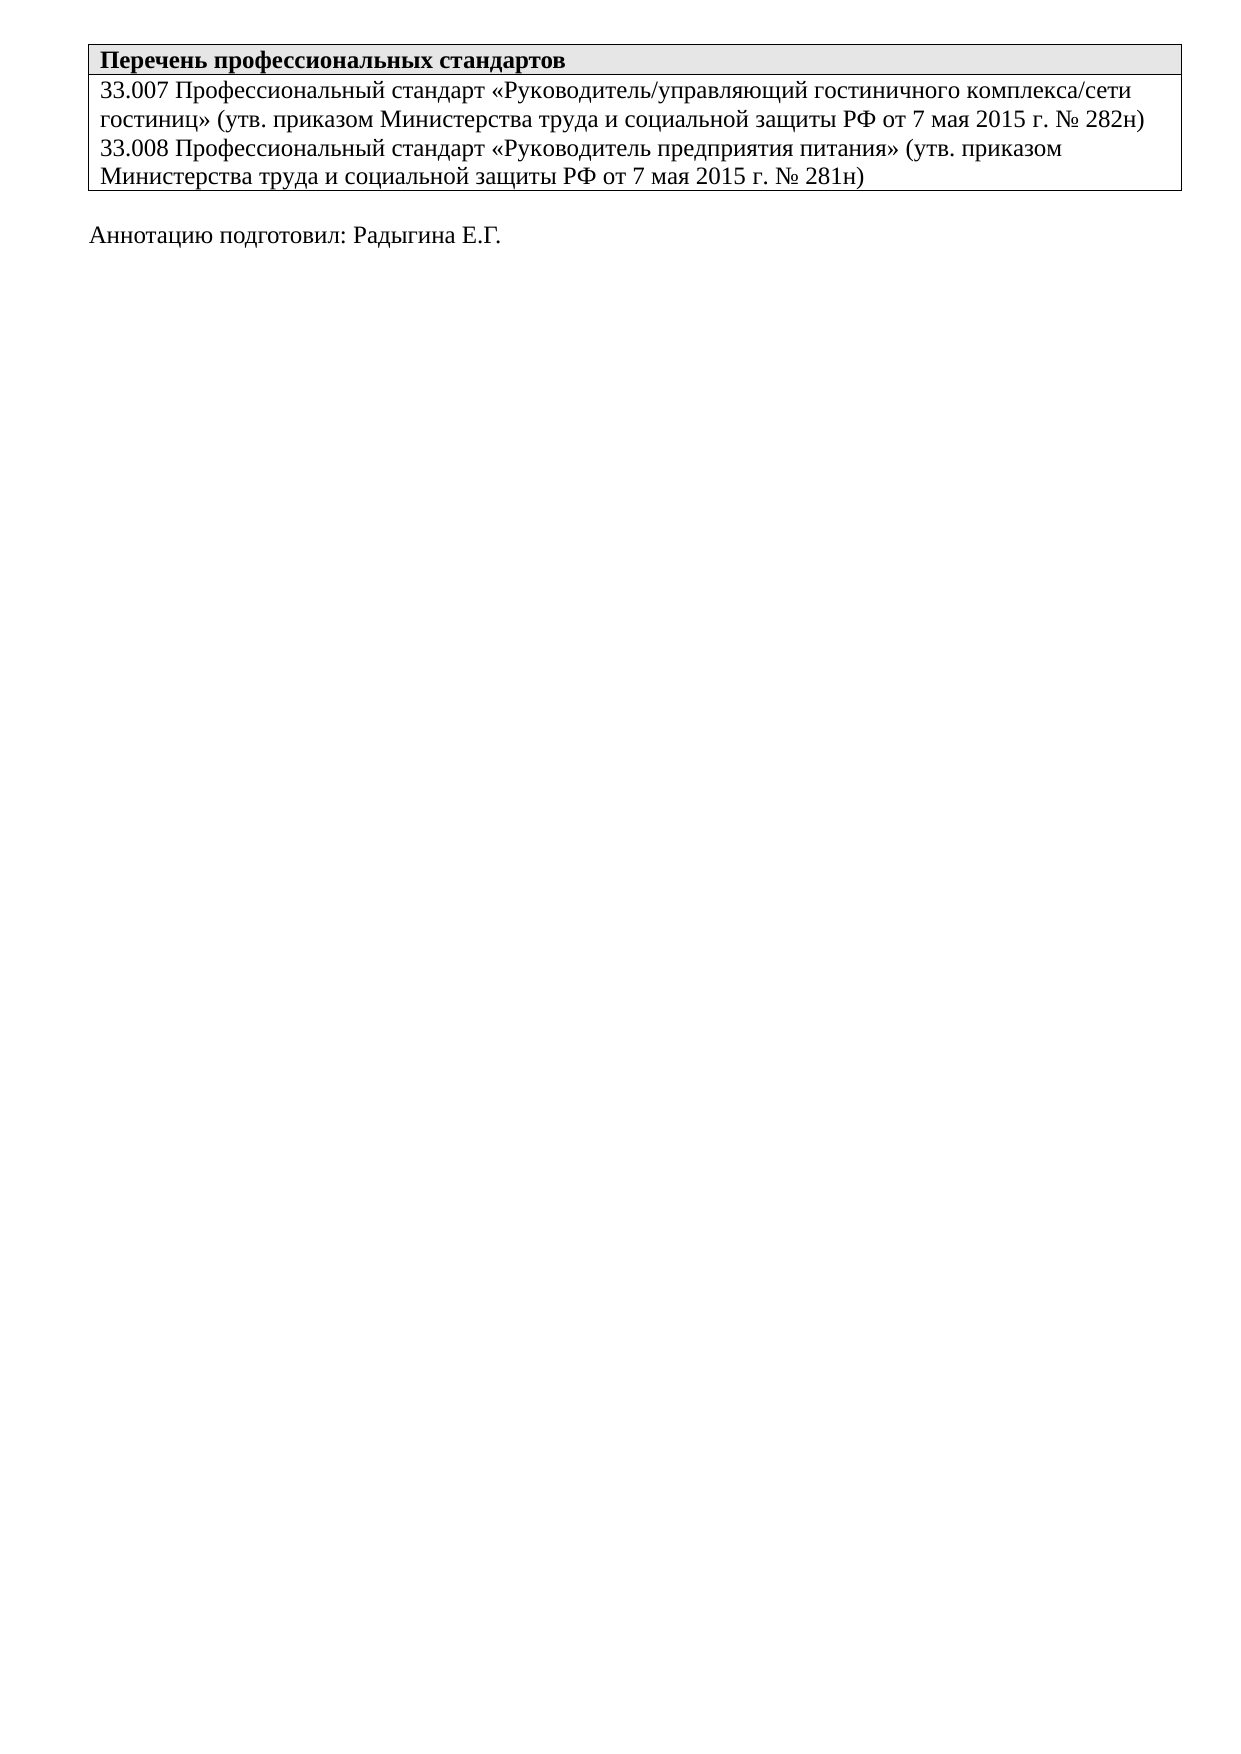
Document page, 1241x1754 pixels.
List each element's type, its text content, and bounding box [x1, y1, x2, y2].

text Аннотацию подготовил: Радыгина Е.Г. [88, 220, 1181, 249]
table_cell 33.007 Профессиональный стандарт «Руководитель/управляющий гостиничного комплекса/сети гостиниц» (утв. приказом Министерства труда и социальной защиты РФ от 7 мая 2015 г. № 282н) 33.008 Профессиональный стандарт «Руководитель предприятия питания» (утв. приказом Министерства труда и социальной защиты РФ от 7 мая 2015 г. № 281н) [89, 75, 1181, 190]
table_cell Перечень профессиональных стандартов [89, 45, 1181, 74]
